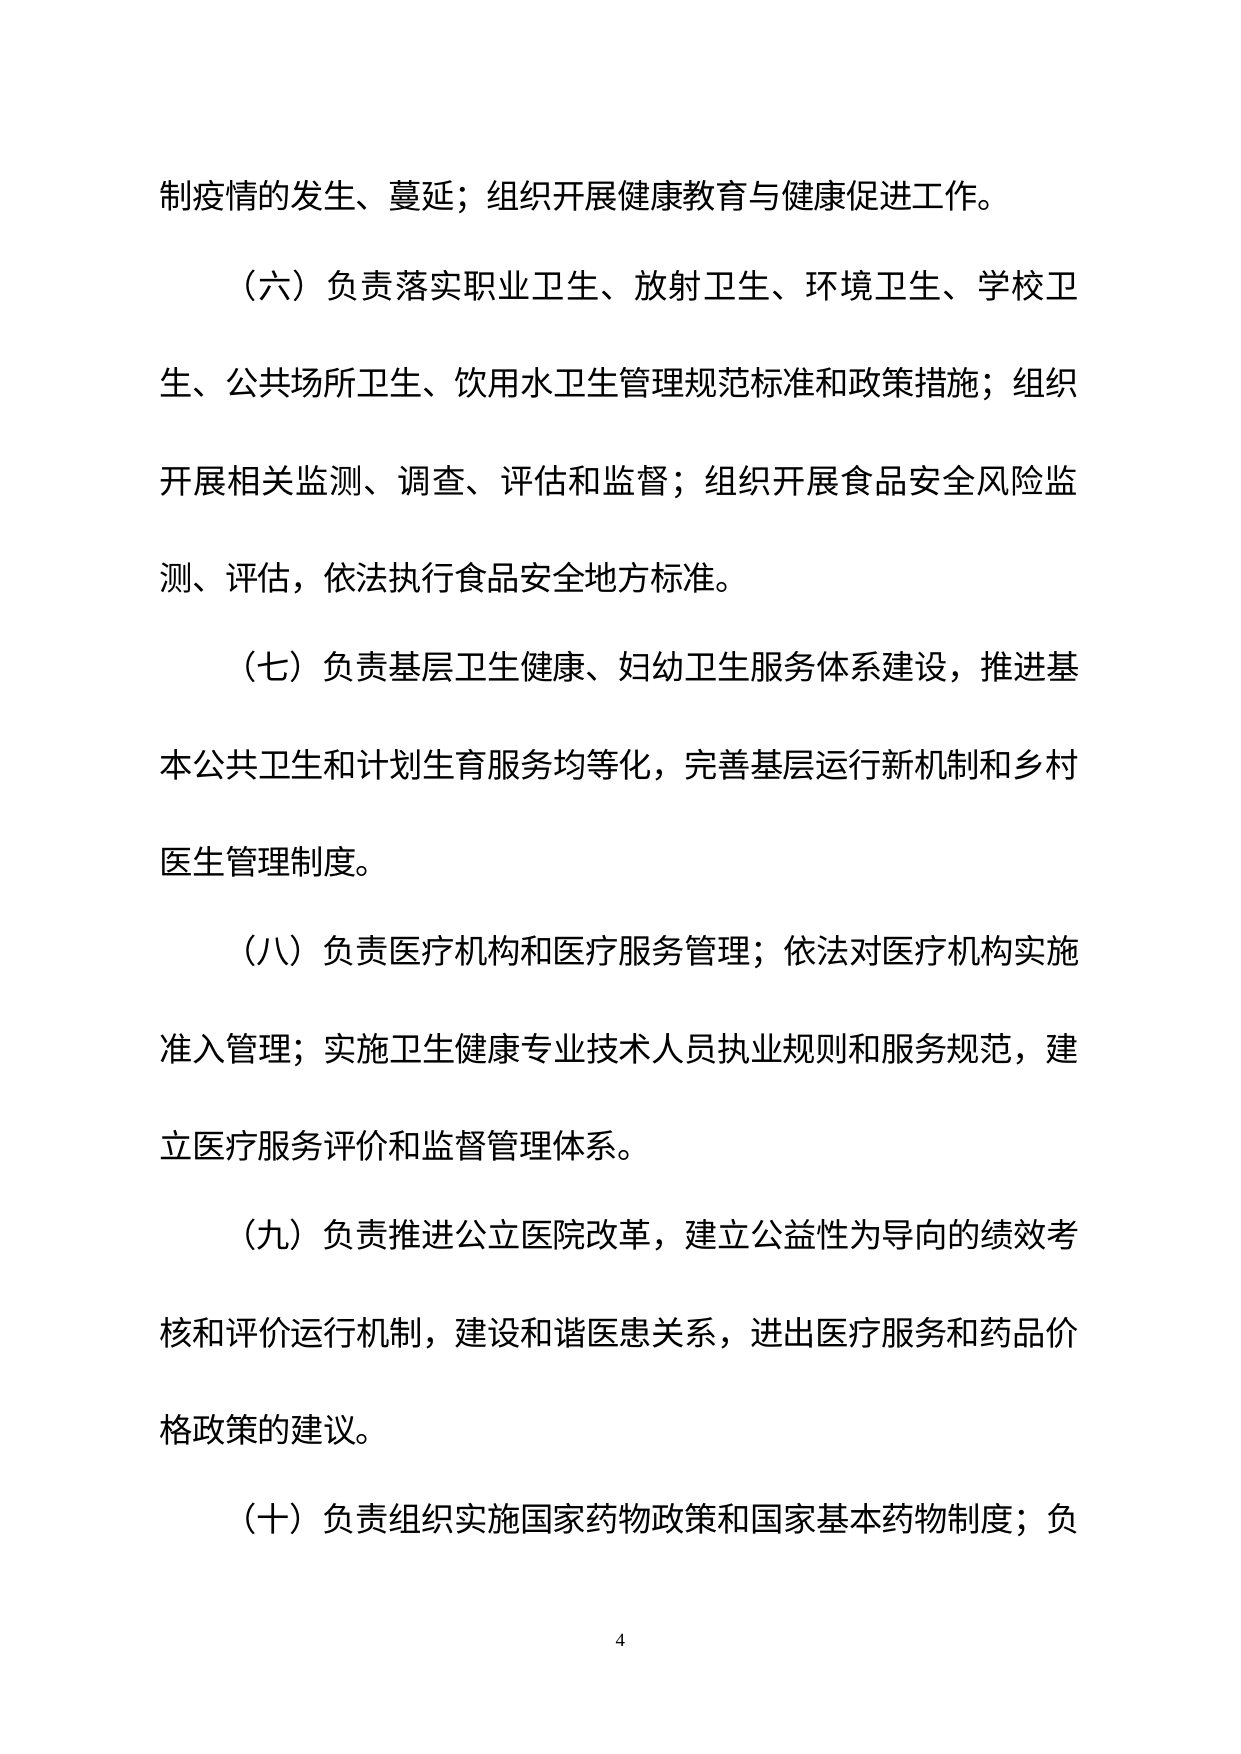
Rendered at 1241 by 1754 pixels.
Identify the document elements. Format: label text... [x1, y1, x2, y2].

text （七）负责基层卫生健康、妇幼卫生服务体系建设，推进基本公共卫生和计划生育服务均等化，完善基层运行新机制和乡村医生管理制度。 [159, 633, 1081, 893]
text （九）负责推进公立医院改革，建立公益性为导向的绩效考核和评价运行机制，建设和谐医患关系，进出医疗服务和药品价格政策的建议。 [159, 1201, 1081, 1461]
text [159, 162, 1081, 227]
text （六）负责落实职业卫生、放射卫生、环境卫生、学校卫生、公共场所卫生、饮用水卫生管理规范标准和政策措施；组织开展相关监测、调查、评估和监督；组织开展食品安全风险监测、评估，依法执行食品安全地方标准。 [159, 251, 1081, 608]
text （八）负责医疗机构和医疗服务管理；依法对医疗机构实施准入管理；实施卫生健康专业技术人员执业规则和服务规范，建立医疗服务评价和监督管理体系。 [159, 917, 1081, 1177]
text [159, 1485, 1081, 1550]
